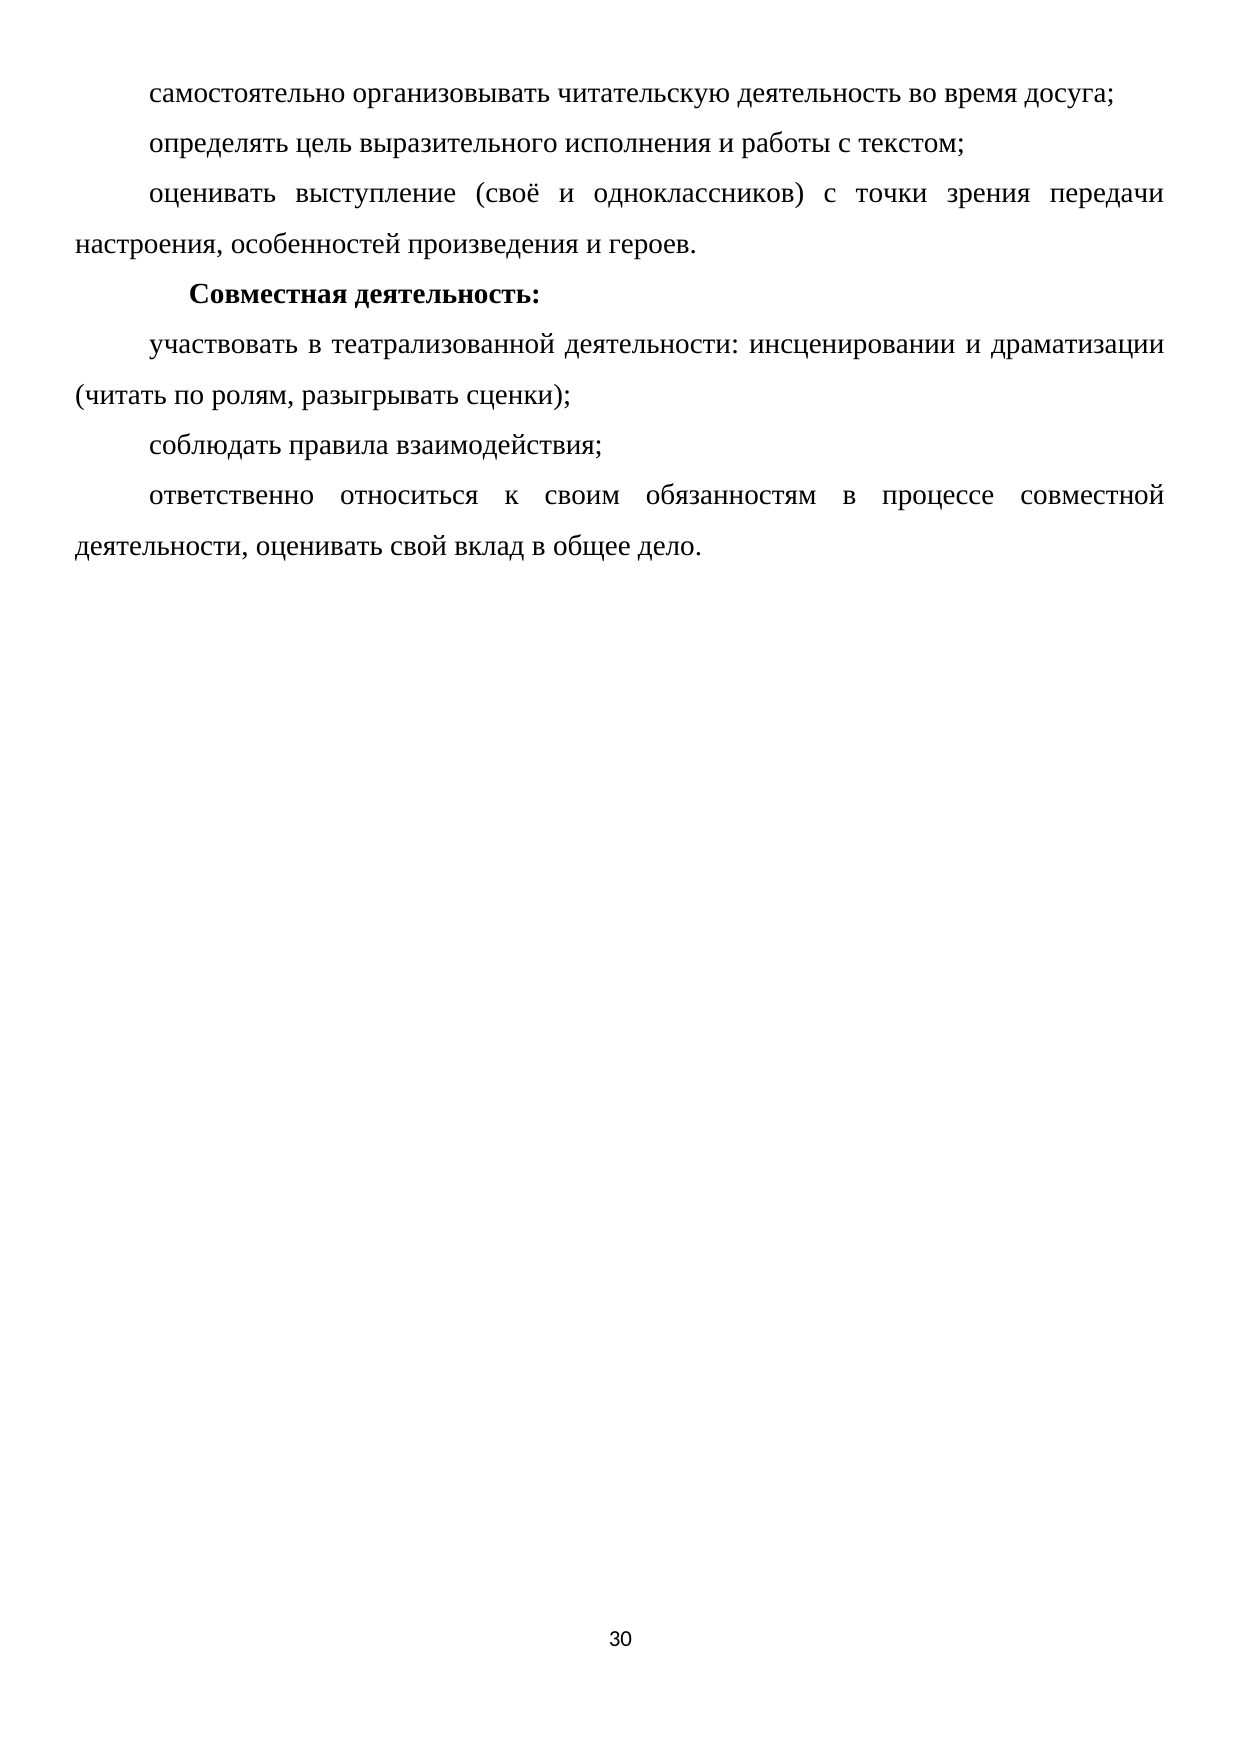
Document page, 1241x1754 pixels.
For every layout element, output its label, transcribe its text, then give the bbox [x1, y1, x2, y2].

text ответственно относиться к своим обязанностям в процессе совместной деятельности, оценивать свой вклад в общее дело. [75, 477, 1165, 561]
text определять цель выразительного исполнения и работы с текстом; [75, 125, 1165, 159]
text соблюдать правила взаимодействия; [75, 427, 1165, 461]
text Совместная деятельность: [115, 276, 1165, 310]
text самостоятельно организовывать читательскую деятельность во время досуга; [75, 75, 1165, 108]
text участвовать в театрализованной деятельности: инсценировании и драматизации (читать по ролям, разыгрывать сценки); [75, 327, 1165, 410]
text оценивать выступление (своё и одноклассников) с точки зрения передачи настроения, особенностей произведения и героев. [75, 176, 1165, 259]
